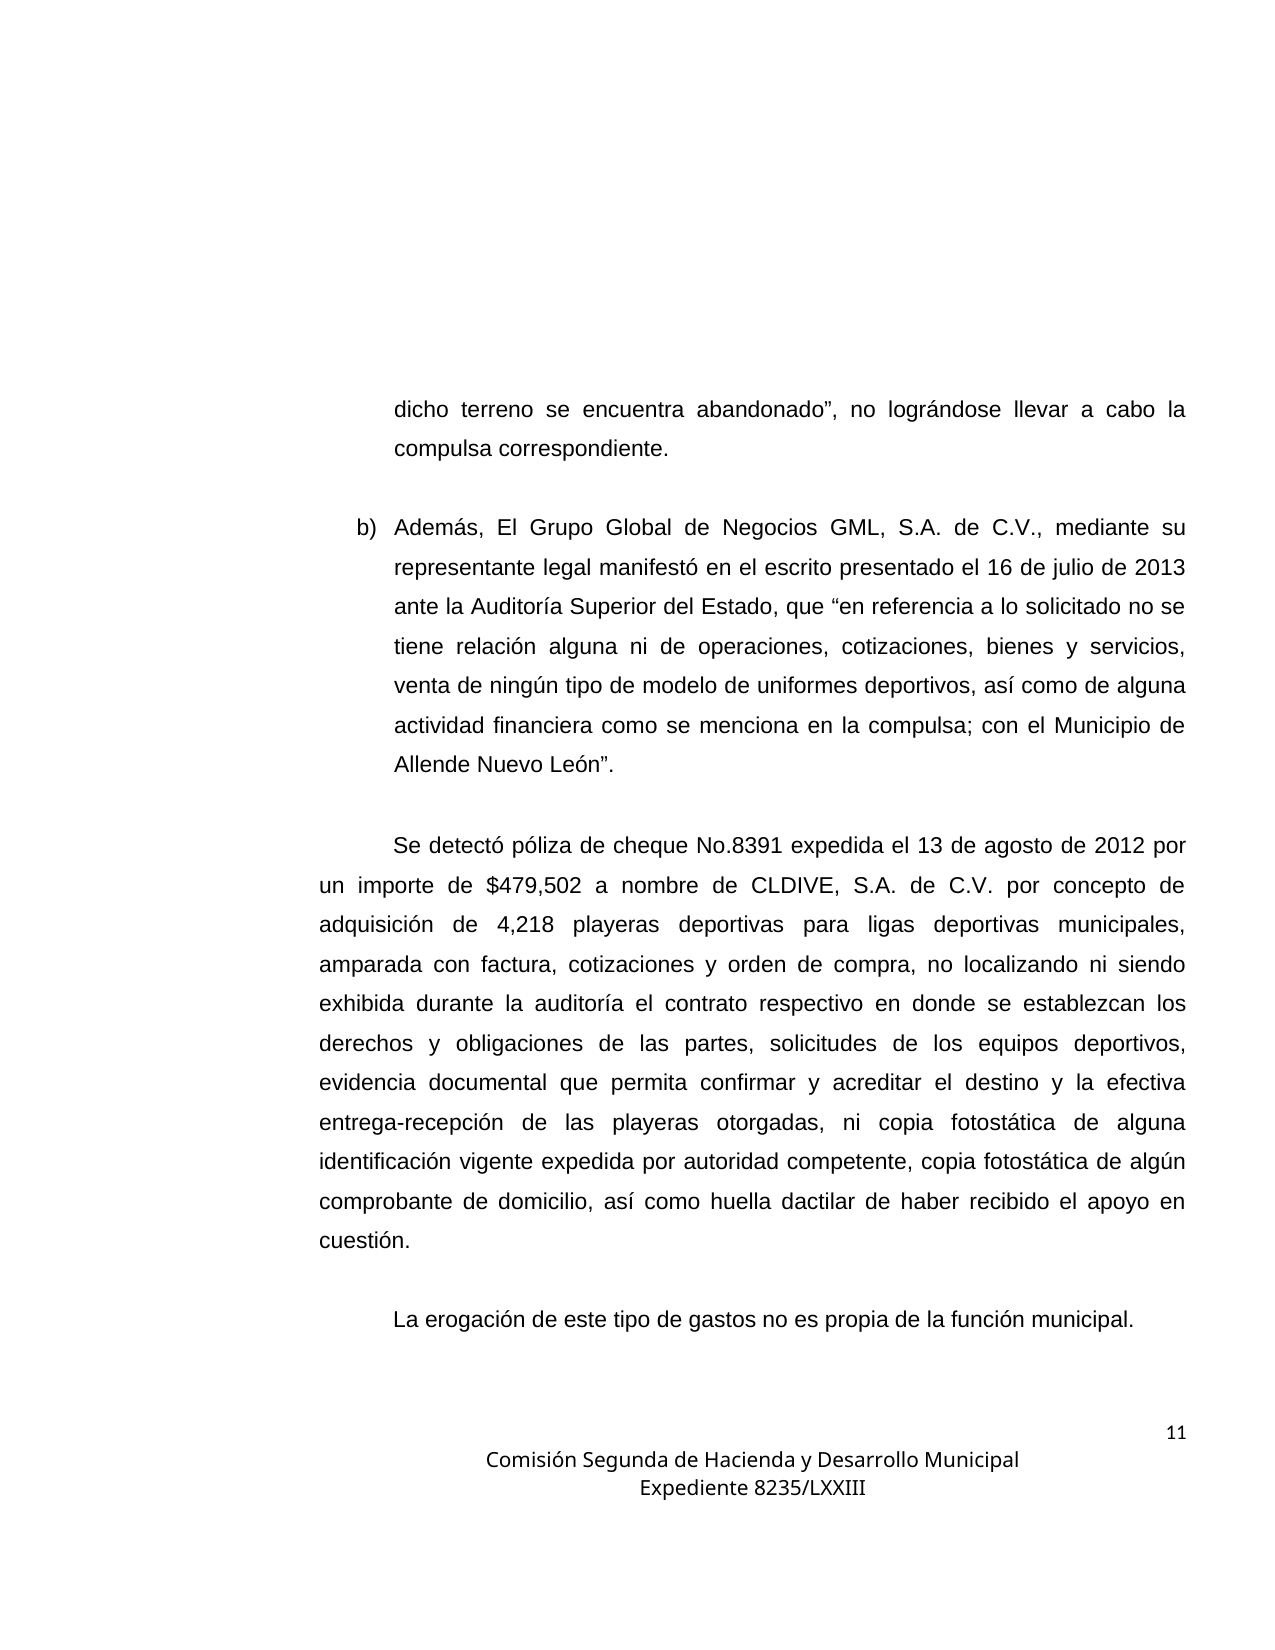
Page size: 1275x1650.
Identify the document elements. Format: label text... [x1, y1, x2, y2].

text Se detectó póliza de cheque No.8391 expedida el 13 de agosto de 2012 por un importe de $479,502 a nombre de CLDIVE, S.A. de C.V. por concepto de adquisición de 4,218 playeras deportivas para ligas deportivas municipales, amparada con factura, cotizaciones y orden de compra, no localizando ni siendo exhibida durante la auditoría el contrato respectivo en donde se establezcan los derechos y obligaciones de las partes, solicitudes de los equipos deportivos, evidencia documental que permita confirmar y acreditar el destino y la efectiva entrega-recepción de las playeras otorgadas, ni copia fotostática de alguna identificación vigente expedida por autoridad competente, copia fotostática de algún comprobante de domicilio, así como huella dactilar de haber recibido el apoyo en cuestión. [319, 832, 1186, 1254]
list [356, 396, 1186, 462]
list Además, El Grupo Global de Negocios GML, S.A. de C.V., mediante su representante legal manifestó en el escrito presentado el 16 de julio de 2013 ante la Auditoría Superior del Estado, que “en referencia a lo solicitado no se tiene relación alguna ni de operaciones, cotizaciones, bienes y servicios, venta de ningún tipo de modelo de uniformes deportivos, así como de alguna actividad financiera como se menciona en la compulsa; con el Municipio de Allende Nuevo León”. [356, 514, 1186, 777]
text La erogación de este tipo de gastos no es propia de la función municipal. [319, 1306, 1186, 1333]
